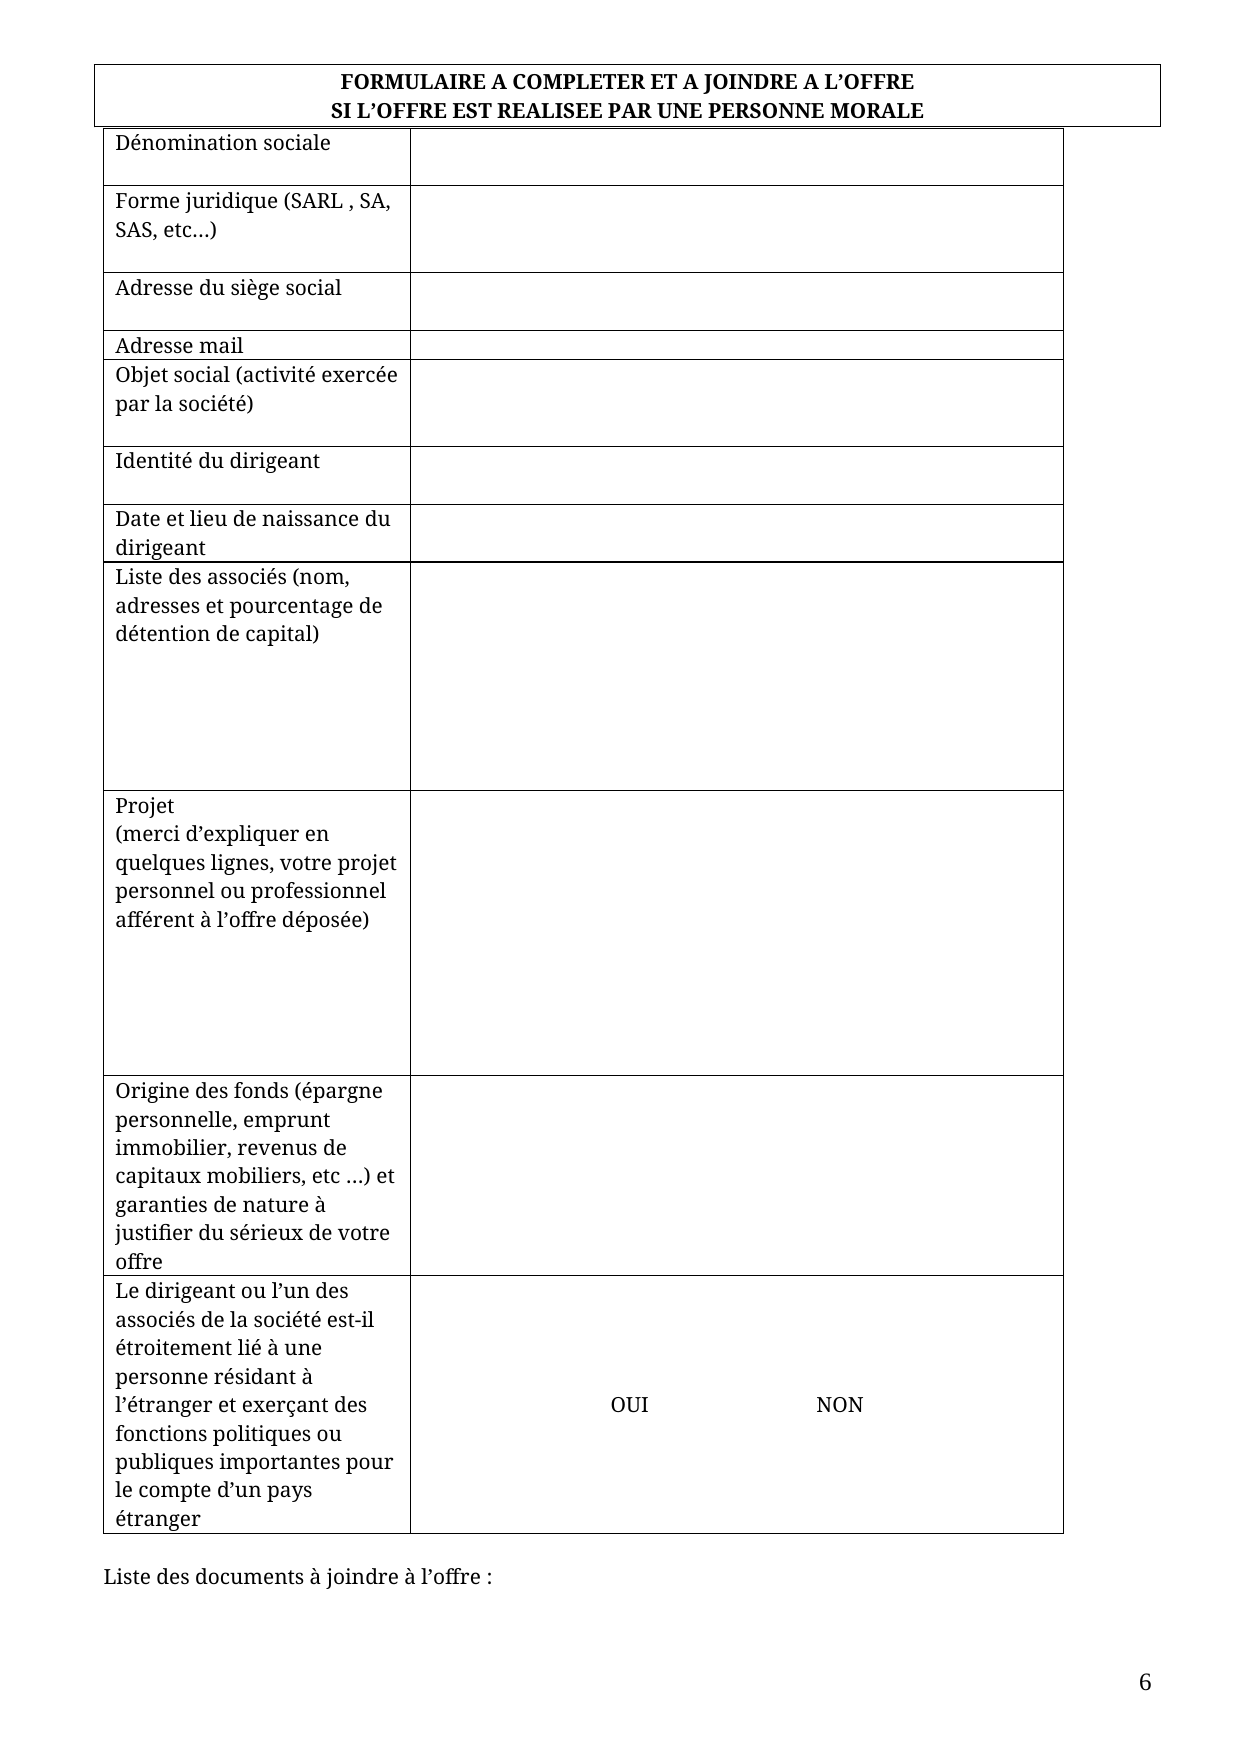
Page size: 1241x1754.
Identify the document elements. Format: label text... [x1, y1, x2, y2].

table_cell [411, 273, 1063, 330]
table_cell Date et lieu de naissance du dirigeant [104, 505, 410, 561]
table_cell OUI NON [411, 1276, 1063, 1532]
table_cell [411, 1076, 1063, 1275]
table_header [411, 129, 1063, 185]
table_cell Adresse du siège social [104, 273, 410, 330]
table_cell Forme juridique (SARL , SA, SAS, etc…) [104, 186, 410, 272]
table_cell Projet (merci d’expliquer en quelques lignes, votre projet personnel ou professionnel afférent à l’offre déposée) [104, 791, 410, 1075]
table_cell Identité du dirigeant [104, 447, 410, 503]
text Liste des documents à joindre à l’offre : [103, 1562, 1152, 1590]
table_cell [411, 186, 1063, 272]
text SI L’OFFRE EST REALISEE PAR UNE PERSONNE MORALE [95, 93, 1160, 126]
table_cell [411, 447, 1063, 503]
table_cell Origine des fonds (épargne personnelle, emprunt immobilier, revenus de capitaux mobiliers, etc …) et garanties de nature à justifier du sérieux de votre offre [104, 1076, 410, 1275]
table_cell Adresse mail [104, 331, 410, 359]
table_cell [411, 505, 1063, 561]
table_header Dénomination sociale [104, 129, 410, 185]
table_cell [411, 360, 1063, 446]
table_cell Liste des associés (nom, adresses et pourcentage de détention de capital) [104, 563, 410, 790]
table_cell [411, 563, 1063, 790]
table_cell Le dirigeant ou l’un des associés de la société est-il étroitement lié à une personne résidant à l’étranger et exerçant des fonctions politiques ou publiques importantes pour le compte d’un pays étranger [104, 1276, 410, 1532]
table_cell [411, 331, 1063, 359]
text FORMULAIRE A COMPLETER ET A JOINDRE A L’OFFRE [95, 65, 1160, 93]
table_cell Objet social (activité exercée par la société) [104, 360, 410, 446]
table_cell [411, 791, 1063, 1075]
